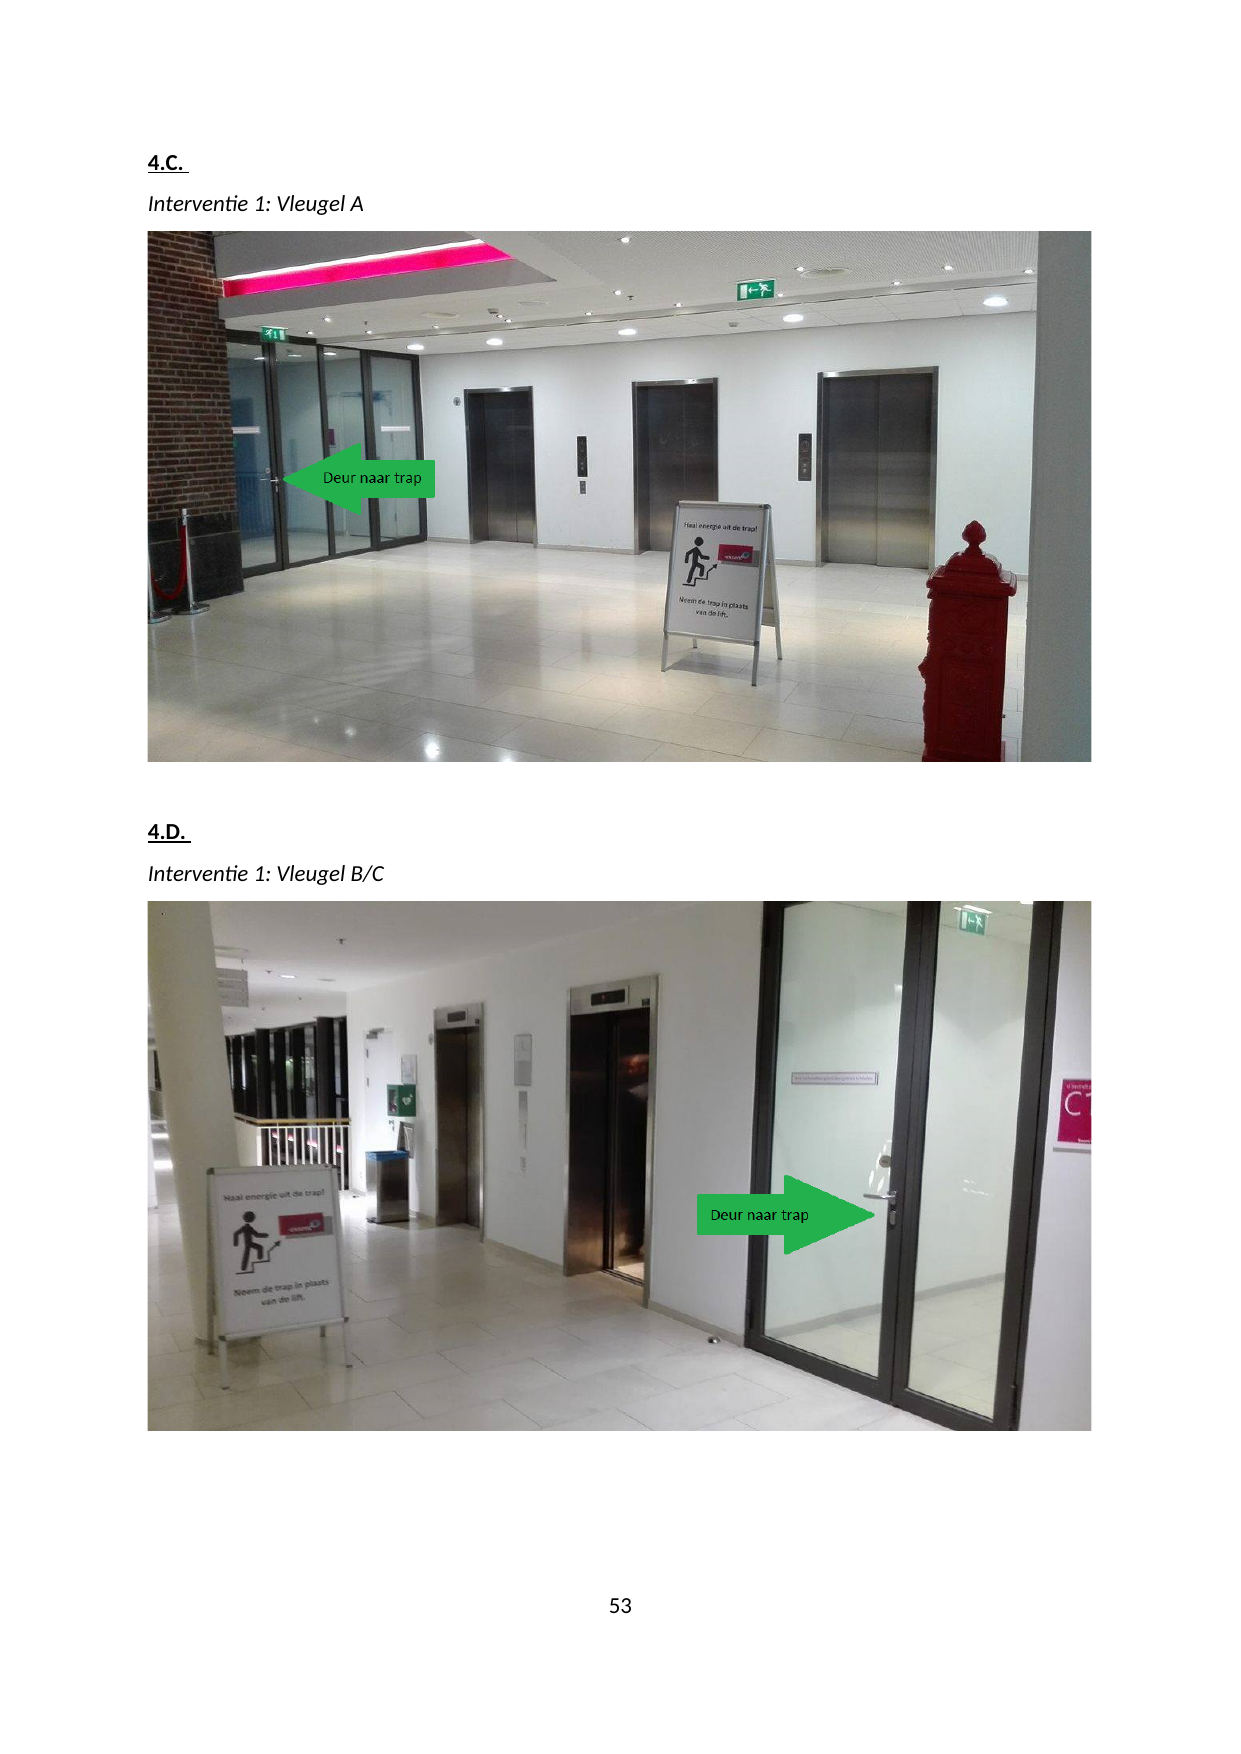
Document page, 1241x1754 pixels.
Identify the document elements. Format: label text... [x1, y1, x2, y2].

text 4.D. [148, 817, 1093, 845]
picture [147, 901, 1092, 1431]
text 4.C. [148, 148, 1093, 176]
text Interventie 1: Vleugel A [148, 189, 1093, 218]
text Interventie 1: Vleugel B/C [148, 859, 1093, 887]
picture [147, 231, 1092, 762]
